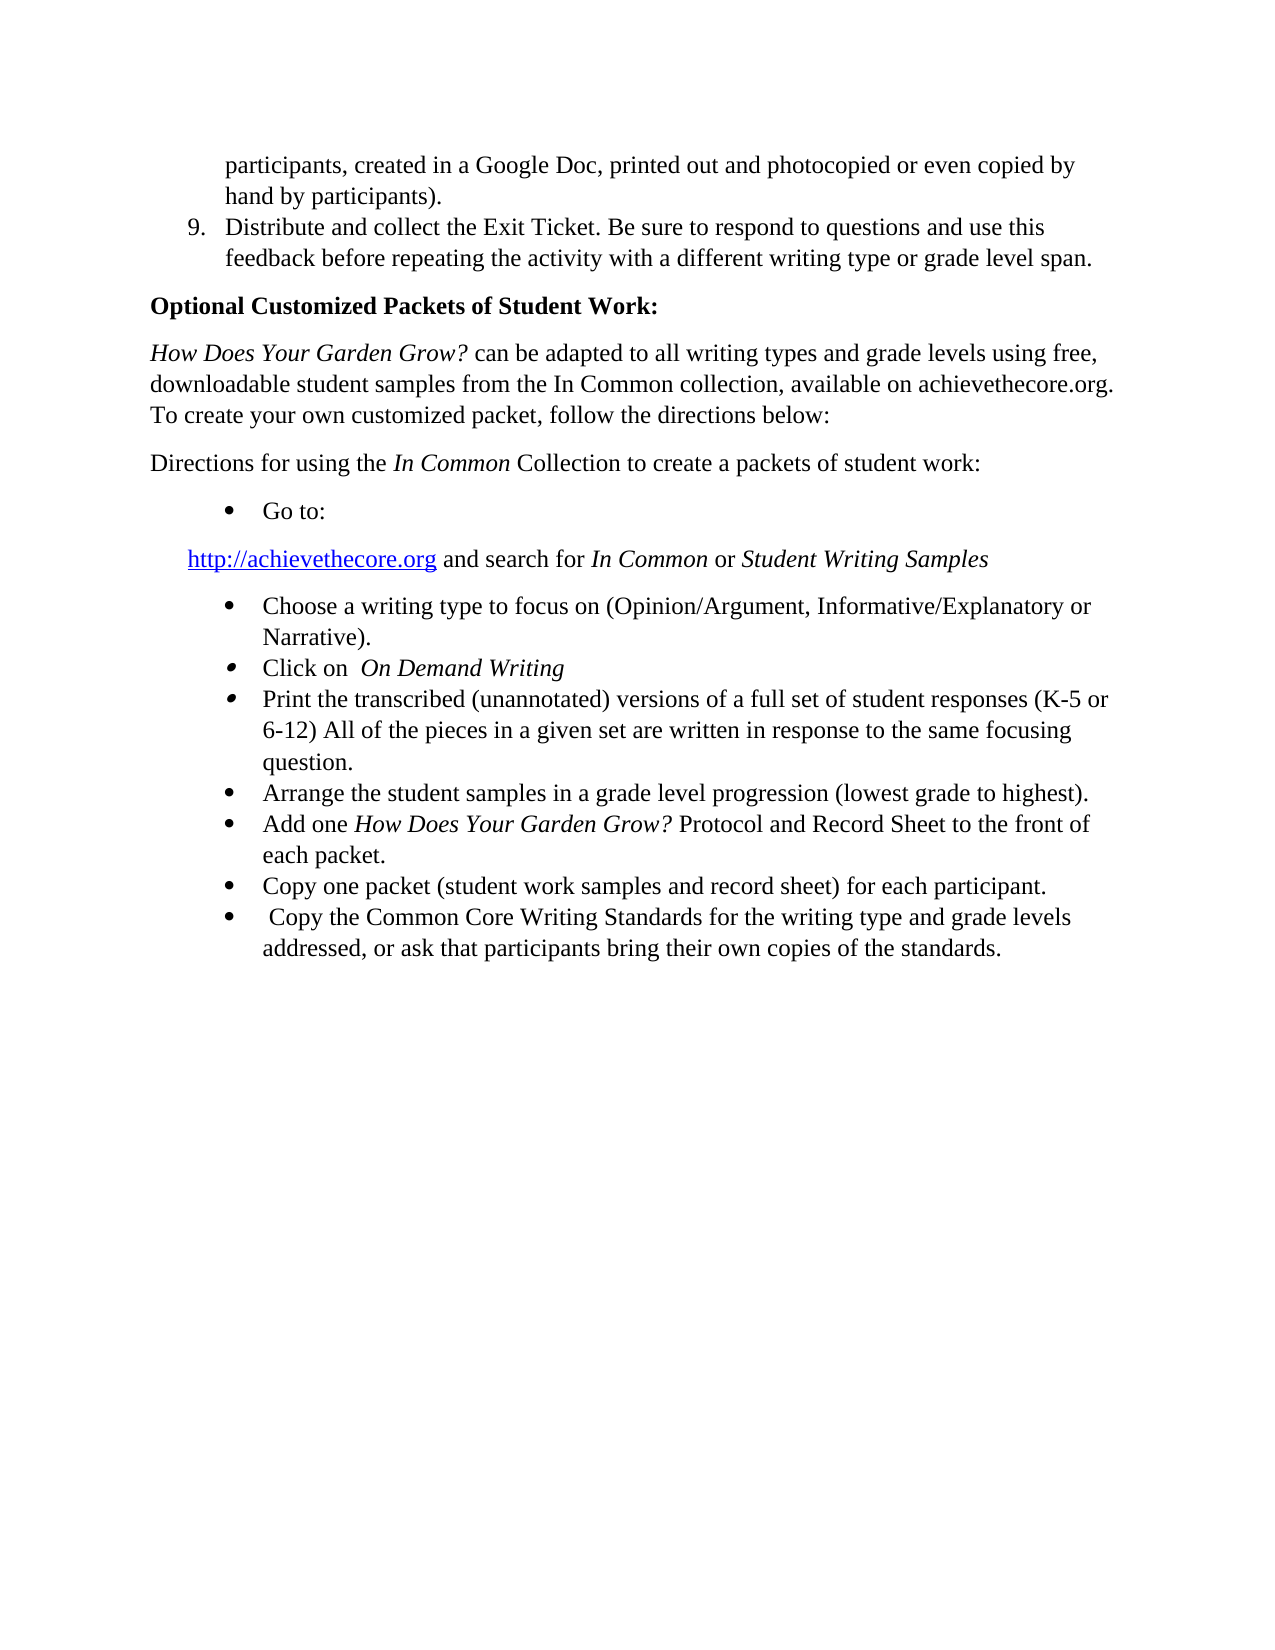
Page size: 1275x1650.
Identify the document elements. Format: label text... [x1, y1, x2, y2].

list Choose a writing type to focus on (Opinion/Argument, Informative/Explanatory or Narrative). [225, 591, 1125, 651]
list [187, 150, 1125, 210]
list Distribute and collect the Exit Ticket. Be sure to respond to questions and use this feedback before repeating the activity with a different writing type or grade level span. [187, 212, 1125, 272]
list Click on On Demand Writing [225, 653, 1125, 682]
list Go to: [225, 496, 1125, 525]
text Optional Customized Packets of Student Work: [150, 291, 1125, 319]
list Copy one packet (student work samples and record sheet) for each participant. [225, 871, 1125, 899]
list Arrange the student samples in a grade level progression (lowest grade to highest). [225, 778, 1125, 806]
list Print the transcribed (unannotated) versions of a full set of student responses (K-5 or 6-12) All of the pieces in a given set are written in response to the same focusing question. [225, 684, 1125, 775]
list Add one How Does Your Garden Grow? Protocol and Record Sheet to the front of each packet. [225, 809, 1125, 868]
list Copy the Common Core Writing Standards for the writing type and grade levels addressed, or ask that participants bring their own copies of the standards. [225, 902, 1125, 962]
text Directions for using the In Common Collection to create a packets of student work: [150, 448, 1125, 477]
text How Does Your Garden Grow? can be adapted to all writing types and grade levels using free, downloadable student samples from the In Common collection, available on achievethecore.org. To create your own customized packet, follow the directions below: [150, 338, 1125, 429]
text http://achievethecore.org and search for In Common or Student Writing Samples [187, 544, 1125, 572]
